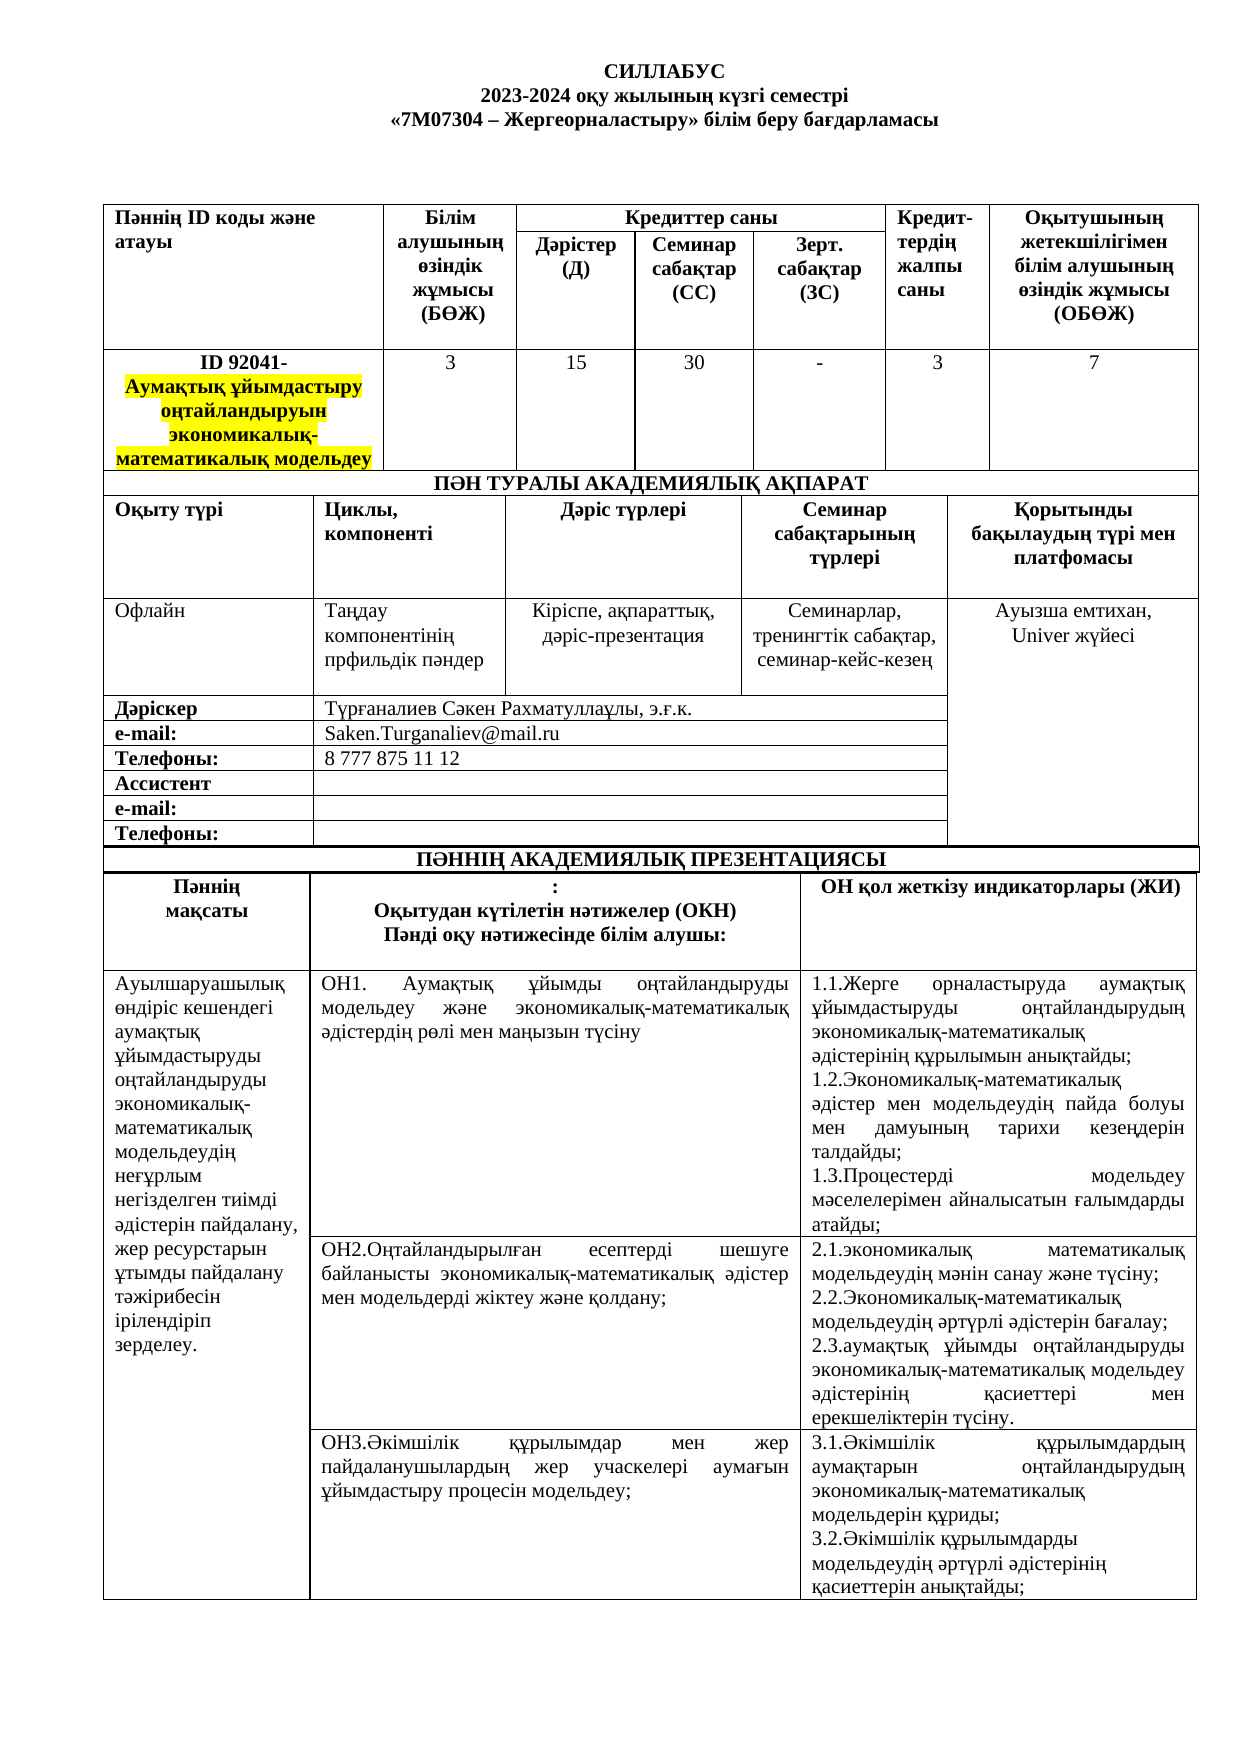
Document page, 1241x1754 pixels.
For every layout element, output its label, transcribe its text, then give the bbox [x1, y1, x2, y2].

table_header Кредиттер саны [517, 205, 885, 231]
table_header : Оқытудан күтілетін нәтижелер (ОКН) Пәнді оқу нәтижесінде білім алушы: [311, 874, 800, 970]
table_cell ОН2.Оңтайландырылған есептерді шешуге байланысты экономикалық-математикалық әдістер мен модельдерді жіктеу және қолдану; [311, 1237, 800, 1429]
table_cell 3 [886, 350, 989, 470]
table_header Оқытушының жетекшілігімен білім алушының өзіндік жұмысы (ОБӨЖ) [990, 205, 1198, 349]
table_cell Таңдау компонентінің прфильдік пәндер [314, 599, 505, 695]
table_cell Ауылшаруашылық өндіріс кешендегі аумақтық ұйымдастыруды оңтайландыруды экономикалық-математикалық модельдеудің неғұрлым негізделген тиімді әдістерін пайдалану, жер ресурстарын ұтымды пайдалану тәжірибесін ірілендіріп зерделеу. [104, 971, 309, 1598]
table_cell [314, 821, 947, 845]
table_cell Зерт. сабақтар (ЗС) [754, 232, 885, 349]
table_cell Дәріс түрлері [506, 496, 741, 597]
table_cell Циклы, компоненті [314, 496, 505, 597]
table_cell Saken.Turganaliev@mail.ru [314, 721, 947, 745]
table_cell 7 [990, 350, 1198, 470]
table_cell - [754, 350, 885, 470]
table_cell [314, 796, 947, 820]
table_cell Семинар сабақтарының түрлері [742, 496, 947, 597]
table_cell Қорытынды бақылаудың түрі мен платфомасы [948, 496, 1198, 597]
table_cell ОН1. Аумақтық ұйымды оңтайландыруды модельдеу және экономикалық-математикалық әдістердің рөлі мен маңызын түсіну [311, 971, 800, 1236]
table_cell 3 [384, 350, 516, 470]
table_cell Ауызша емтихан, Univer жүйесі [948, 599, 1198, 845]
table_cell Офлайн [104, 599, 313, 695]
table_cell e-mail: [104, 796, 313, 820]
table_header Кредит-тердің жалпы саны [886, 205, 989, 349]
table_cell Семинар сабақтар (СС) [636, 232, 753, 349]
table_cell Ассистент [104, 771, 313, 795]
table_cell Дәріскер [104, 696, 313, 720]
text СИЛЛАБУС [177, 59, 1152, 83]
table_cell Кіріспе, ақпараттық, дәріс-презентация [506, 599, 741, 695]
table_header ПӘННІҢ АКАДЕМИЯЛЫҚ ПРЕЗЕНТАЦИЯСЫ [104, 848, 1199, 871]
table_cell 2.1.экономикалық математикалық модельдеудің мәнін санау және түсіну; 2.2.Экономикалық-математикалық модельдеудің әртүрлі әдістерін бағалау; 2.3.аумақтық ұйымды оңтайландыруды экономикалық-математикалық модельдеу әдістерінің қасиеттері мен ерекшеліктерін түсіну. [801, 1237, 1196, 1429]
table_cell Телефоны: [104, 821, 313, 845]
table_cell Дәрістер (Д) [517, 232, 634, 349]
table_cell Семинарлар, тренингтік сабақтар, семинар-кейс-кезең [742, 599, 947, 695]
table_header ОН қол жеткізу индикаторлары (ЖИ) [801, 874, 1196, 970]
table_cell ПӘН ТУРАЛЫ АКАДЕМИЯЛЫҚ АҚПАРАТ [104, 471, 1198, 495]
table_cell 30 [636, 350, 753, 470]
table_cell ID 92041- Аумақтық ұйымдастыру оңтайландыруын экономикалық-математикалық модельдеу [104, 350, 383, 470]
table_header Пәннің ID коды және атауы [104, 205, 383, 349]
text «7М07304 – Жергеорналастыру» білім беру бағдарламасы [177, 107, 1152, 131]
table_cell e-mail: [104, 721, 313, 745]
text 2023-2024 оқу жылының күзгі семестрі [177, 83, 1152, 107]
table_cell 15 [517, 350, 634, 470]
table_cell [314, 771, 947, 795]
table_cell 3.1.Әкімшілік құрылымдардың аумақтарын оңтайландырудың экономикалық-математикалық модельдерін құриды; 3.2.Әкімшілік құрылымдарды модельдеудің әртүрлі әдістерінің қасиеттерін анықтайды; [801, 1430, 1196, 1598]
table_cell 8 777 875 11 12 [314, 746, 947, 770]
table_cell 1.1.Жерге орналастыруда аумақтық ұйымдастыруды оңтайландырудың экономикалық-математикалық әдістерінің құрылымын анықтайды; 1.2.Экономикалық-математикалық әдістер мен модельдеудің пайда болуы мен дамуының тарихи кезеңдерін талдайды; 1.3.Процестерді модельдеу мәселелерімен айналысатын ғалымдарды атайды; [801, 971, 1196, 1236]
table_cell Оқыту түрі [104, 496, 313, 597]
table_cell Телефоны: [104, 746, 313, 770]
table_header Білім алушының өзіндік жұмысы (БӨЖ) [384, 205, 516, 349]
table_cell Түрғаналиев Сәкен Рахматуллаұлы, э.ғ.к. [314, 696, 947, 720]
table_cell ОН3.Әкімшілік құрылымдар мен жер пайдаланушылардың жер учаскелері аумағын ұйымдастыру процесін модельдеу; [311, 1430, 800, 1598]
table_header Пәннің мақсаты [104, 874, 309, 970]
